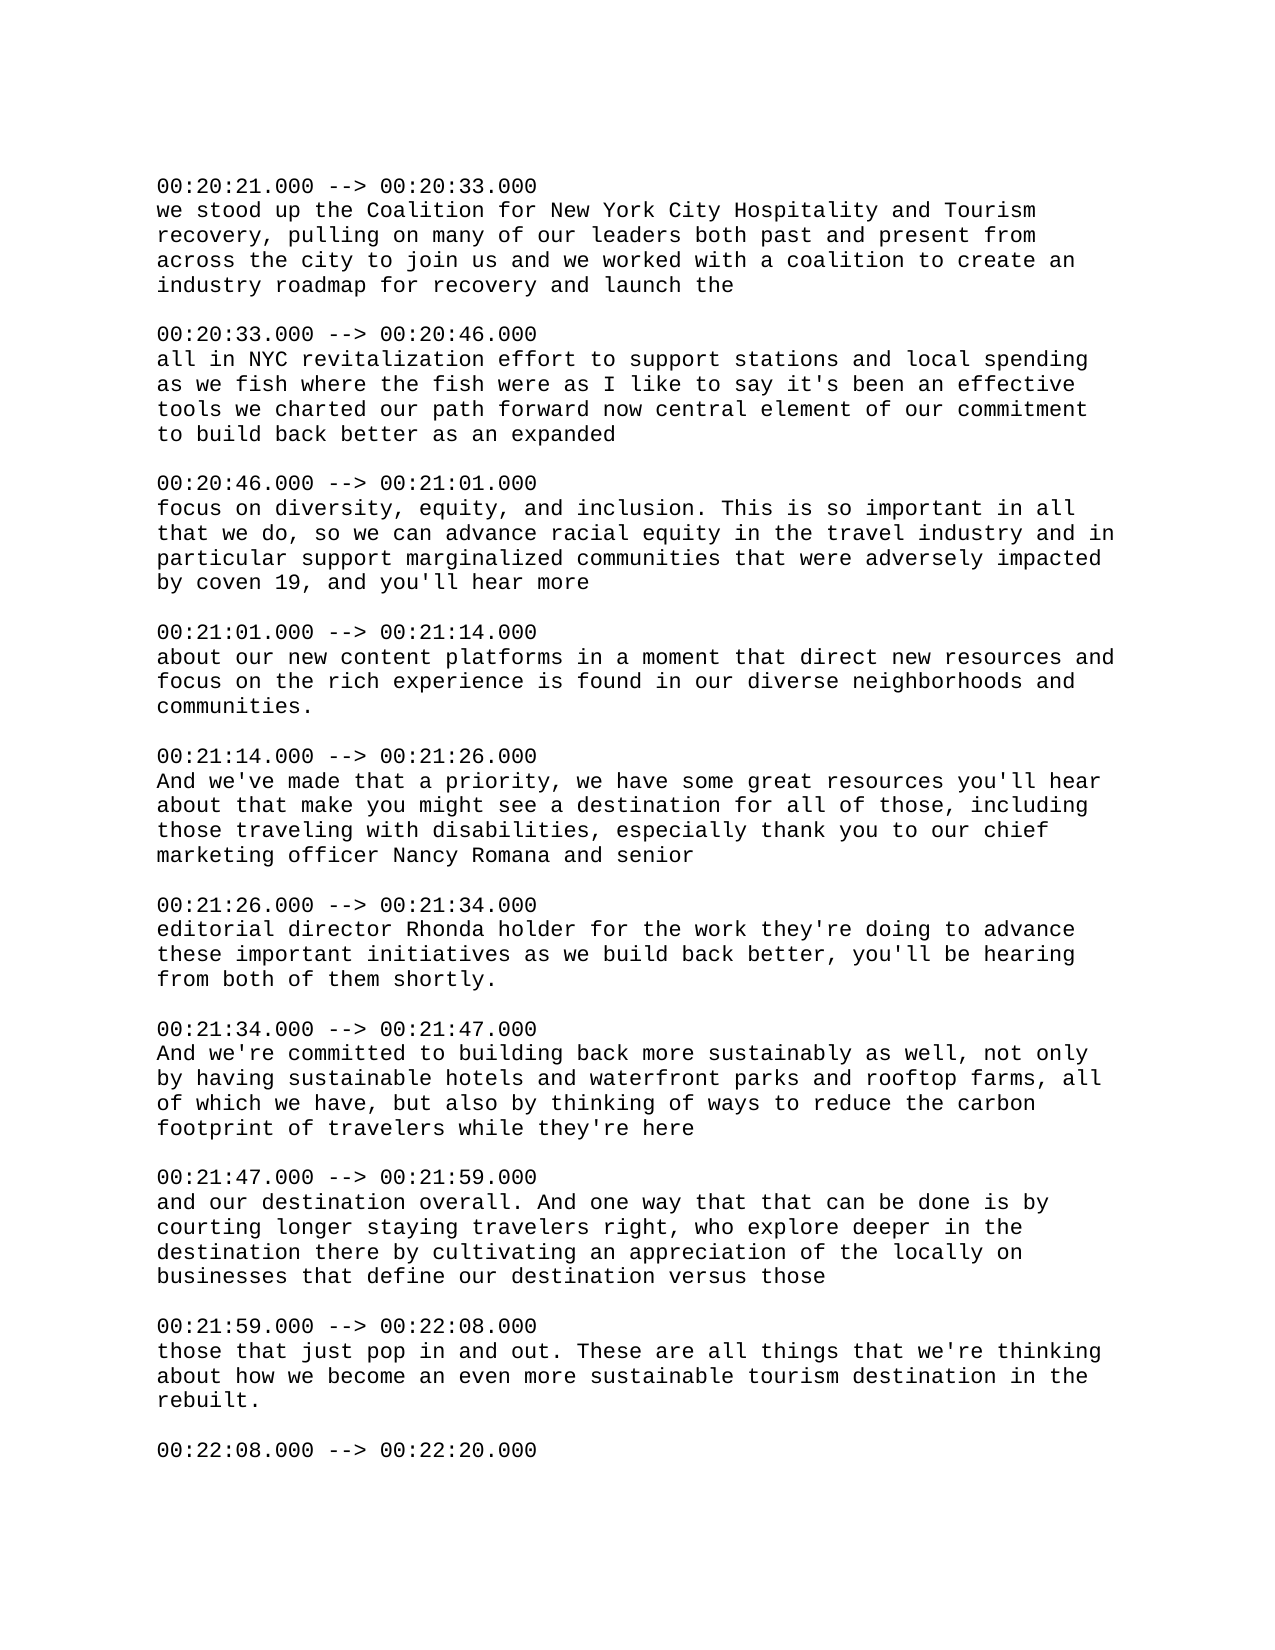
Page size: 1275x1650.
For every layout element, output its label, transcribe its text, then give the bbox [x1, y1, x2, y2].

text 00:21:14.000 --> 00:21:26.000 [156, 745, 1118, 770]
text and our destination overall. And one way that that can be done is by courting longer staying travelers right, who explore deeper in the destination there by cultivating an appreciation of the locally on businesses that define our destination versus those [156, 1191, 1118, 1290]
text 00:21:26.000 --> 00:21:34.000 [156, 894, 1118, 918]
text those that just pop in and out. These are all things that we're thinking about how we become an even more sustainable tourism destination in the rebuilt. [156, 1340, 1118, 1414]
text editorial director Rhonda holder for the work they're doing to advance these important initiatives as we build back better, you'll be hearing from both of them shortly. [156, 918, 1118, 993]
text And we've made that a priority, we have some great resources you'll hear about that make you might see a destination for all of those, including those traveling with disabilities, especially thank you to our chief marketing officer Nancy Romana and senior [156, 770, 1118, 869]
text we stood up the Coalition for New York City Hospitality and Tourism recovery, pulling on many of our leaders both past and present from across the city to join us and we worked with a coalition to create an industry roadmap for recovery and launch the [156, 199, 1118, 299]
text 00:21:01.000 --> 00:21:14.000 [156, 621, 1118, 646]
text 00:21:34.000 --> 00:21:47.000 [156, 1018, 1118, 1042]
text 00:20:21.000 --> 00:20:33.000 [156, 175, 1118, 199]
text And we're committed to building back more sustainably as well, not only by having sustainable hotels and waterfront parks and rooftop farms, all of which we have, but also by thinking of ways to reduce the carbon footprint of travelers while they're here [156, 1042, 1118, 1142]
text focus on diversity, equity, and inclusion. This is so important in all that we do, so we can advance racial equity in the travel industry and in particular support marginalized communities that were adversely impacted by coven 19, and you'll hear more [156, 497, 1118, 596]
text about our new content platforms in a moment that direct new resources and focus on the rich experience is found in our diverse neighborhoods and communities. [156, 646, 1118, 720]
text 00:20:33.000 --> 00:20:46.000 [156, 323, 1118, 348]
text 00:21:59.000 --> 00:22:08.000 [156, 1315, 1118, 1340]
text 00:21:47.000 --> 00:21:59.000 [156, 1166, 1118, 1191]
text 00:22:08.000 --> 00:22:20.000 [156, 1439, 1118, 1464]
text all in NYC revitalization effort to support stations and local spending as we fish where the fish were as I like to say it's been an effective tools we charted our path forward now central element of our commitment to build back better as an expanded [156, 348, 1118, 447]
text 00:20:46.000 --> 00:21:01.000 [156, 472, 1118, 497]
